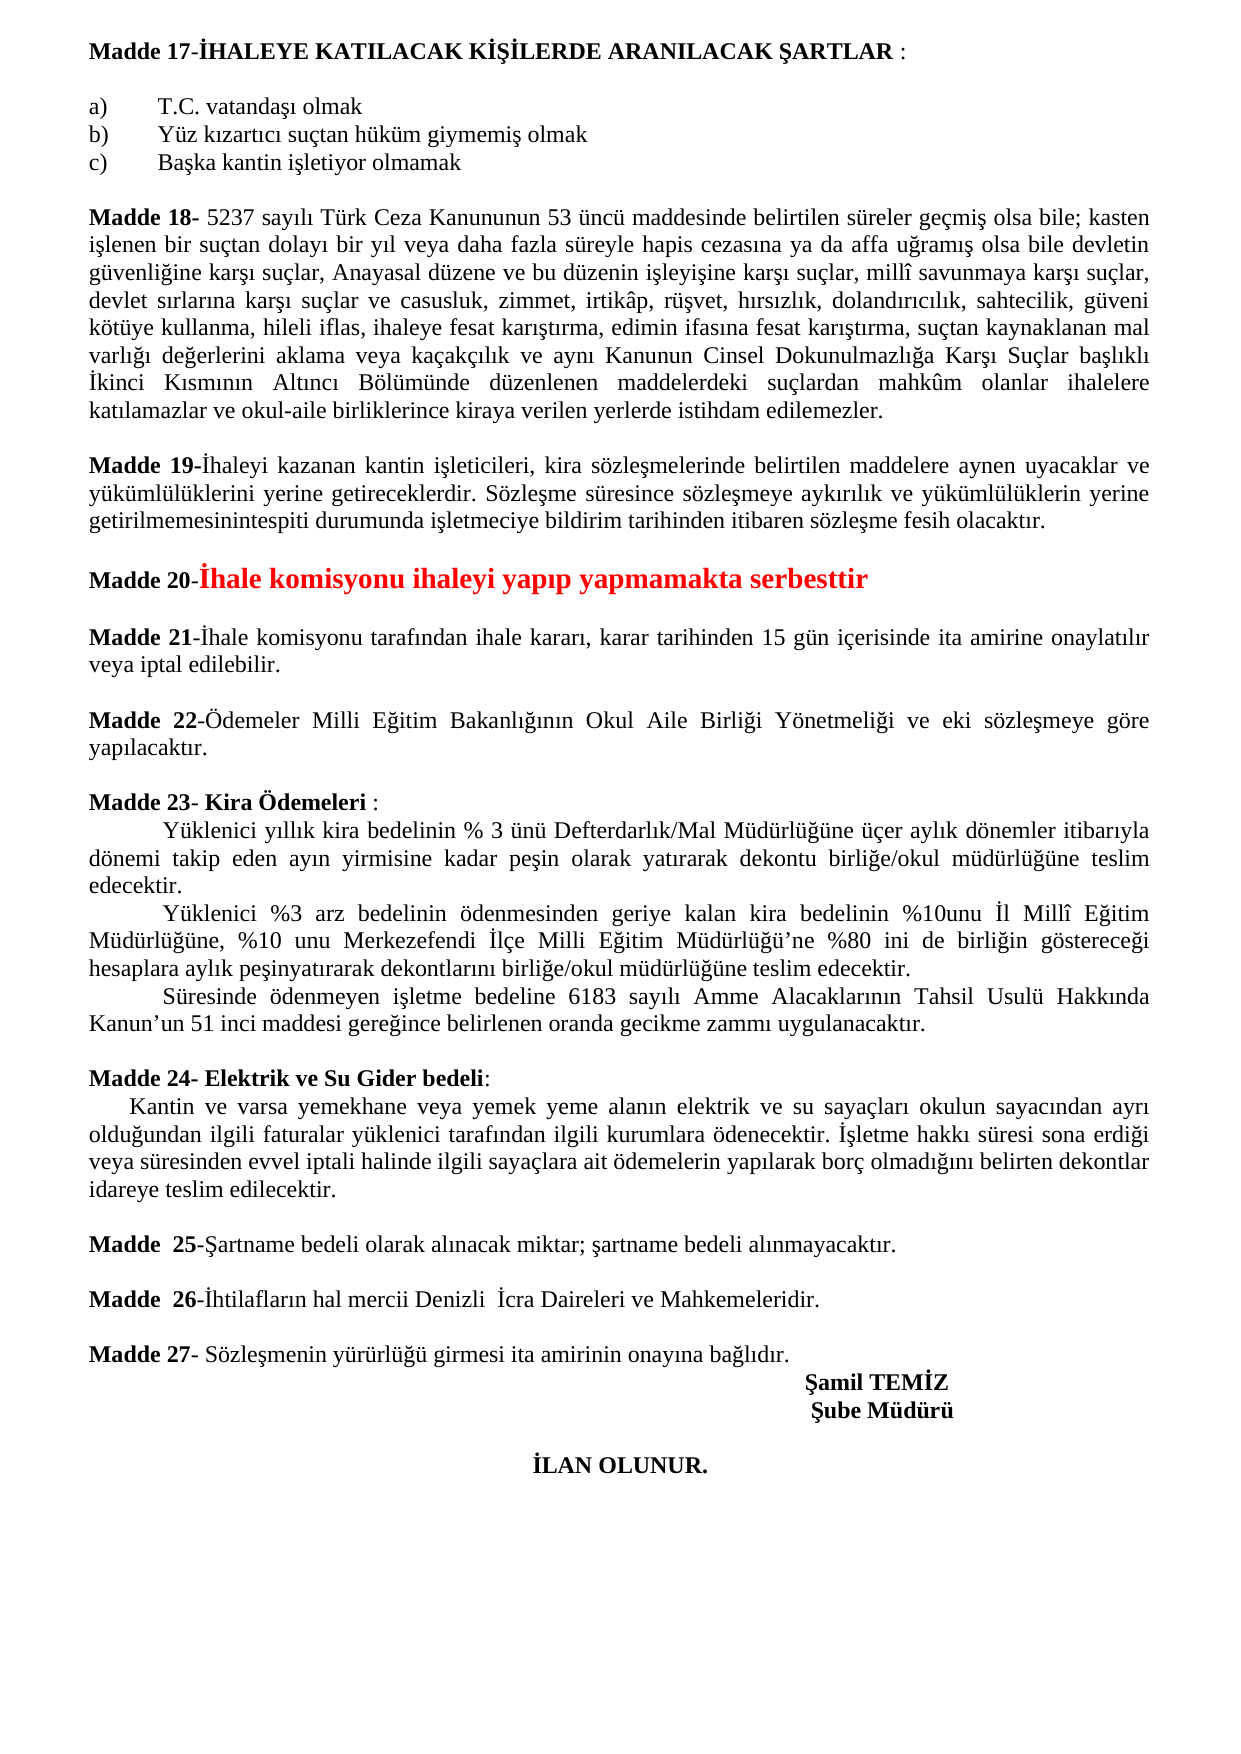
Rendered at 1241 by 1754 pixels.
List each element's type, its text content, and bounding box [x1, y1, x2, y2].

text Madde 18- 5237 sayılı Türk Ceza Kanununun 53 üncü maddesinde belirtilen süreler geçmiş olsa bile; kasten işlenen bir suçtan dolayı bir yıl veya daha fazla süreyle hapis cezasına ya da affa uğramış olsa bile devletin güvenliğine karşı suçlar, Anayasal düzene ve bu düzenin işleyişine karşı suçlar, millî savunmaya karşı suçlar, devlet sırlarına karşı suçlar ve casusluk, zimmet, irtikâp, rüşvet, hırsızlık, dolandırıcılık, sahtecilik, güveni kötüye kullanma, hileli iflas, ihaleye fesat karıştırma, edimin ifasına fesat karıştırma, suçtan kaynaklanan mal varlığı değerlerini aklama veya kaçakçılık ve aynı Kanunun Cinsel Dokunulmazlığa Karşı Suçlar başlıklı İkinci Kısmının Altıncı Bölümünde düzenlenen maddelerdeki suçlardan mahkûm olanlar ihalelere katılamazlar ve okul-aile birliklerince kiraya verilen yerlerde istihdam edilemezler. [89, 203, 1152, 424]
text Madde 19-İhaleyi kazanan kantin işleticileri, kira sözleşmelerinde belirtilen maddelere aynen uyacaklar ve yükümlülüklerini yerine getireceklerdir. Sözleşme süresince sözleşmeye aykırılık ve yükümlülüklerin yerine getirilmemesinintespiti durumunda işletmeciye bildirim tarihinden itibaren sözleşme fesih olacaktır. [89, 451, 1152, 534]
list Başka kantin işletiyor olmamak [89, 148, 1087, 175]
list T.C. vatandaşı olmak [89, 92, 1087, 120]
text Madde 22-Ödemeler Milli Eğitim Bakanlığının Okul Aile Birliği Yönetmeliği ve eki sözleşmeye göre yapılacaktır. [89, 706, 1152, 761]
text Madde 21-İhale komisyonu tarafından ihale kararı, karar tarihinden 15 gün içerisinde ita amirine onaylatılır veya iptal edilebilir. [89, 623, 1152, 678]
list Yüz kızartıcı suçtan hüküm giymemiş olmak [89, 120, 1087, 148]
text İLAN OLUNUR. [89, 1451, 1152, 1478]
text Madde 20-İhale komisyonu ihaleyi yapıp yapmamakta serbesttir [89, 562, 1152, 595]
text Madde 23- Kira Ödemeleri : [89, 788, 1152, 816]
text Madde 17-İHALEYE KATILACAK KİŞİLERDE ARANILACAK ŞARTLAR : [89, 37, 1152, 65]
text Süresinde ödenmeyen işletme bedeline 6183 sayılı Amme Alacaklarının Tahsil Usulü Hakkında Kanun’un 51 inci maddesi gereğince belirlenen oranda gecikme zammı uygulanacaktır. [89, 982, 1152, 1037]
text Madde 27- Sözleşmenin yürürlüğü girmesi ita amirinin onayına bağlıdır. [89, 1341, 1152, 1368]
text Madde 25-Şartname bedeli olarak alınacak miktar; şartname bedeli alınmayacaktır. [89, 1230, 1152, 1258]
text Şamil TEMİZ [89, 1368, 1152, 1396]
text Madde 26-İhtilafların hal mercii Denizli İcra Daireleri ve Mahkemeleridir. [89, 1285, 1152, 1313]
text Kantin ve varsa yemekhane veya yemek yeme alanın elektrik ve su sayaçları okulun sayacından ayrı olduğundan ilgili faturalar yüklenici tarafından ilgili kurumlara ödenecektir. İşletme hakkı süresi sona erdiği veya süresinden evvel iptali halinde ilgili sayaçlara ait ödemelerin yapılarak borç olmadığını belirten dekontlar idareye teslim edilecektir. [89, 1092, 1152, 1202]
text Yüklenici %3 arz bedelinin ödenmesinden geriye kalan kira bedelinin %10unu İl Millî Eğitim Müdürlüğüne, %10 unu Merkezefendi İlçe Milli Eğitim Müdürlüğü’ne %80 ini de birliğin göstereceği hesaplara aylık peşinyatırarak dekontlarını birliğe/okul müdürlüğüne teslim edecektir. [89, 899, 1152, 982]
text Yüklenici yıllık kira bedelinin % 3 ünü Defterdarlık/Mal Müdürlüğüne üçer aylık dönemler itibarıyla dönemi takip eden ayın yirmisine kadar peşin olarak yatırarak dekontu birliğe/okul müdürlüğüne teslim edecektir. [89, 816, 1152, 899]
text Şube Müdürü [89, 1396, 1152, 1423]
text Madde 24- Elektrik ve Su Gider bedeli: [89, 1064, 1152, 1092]
